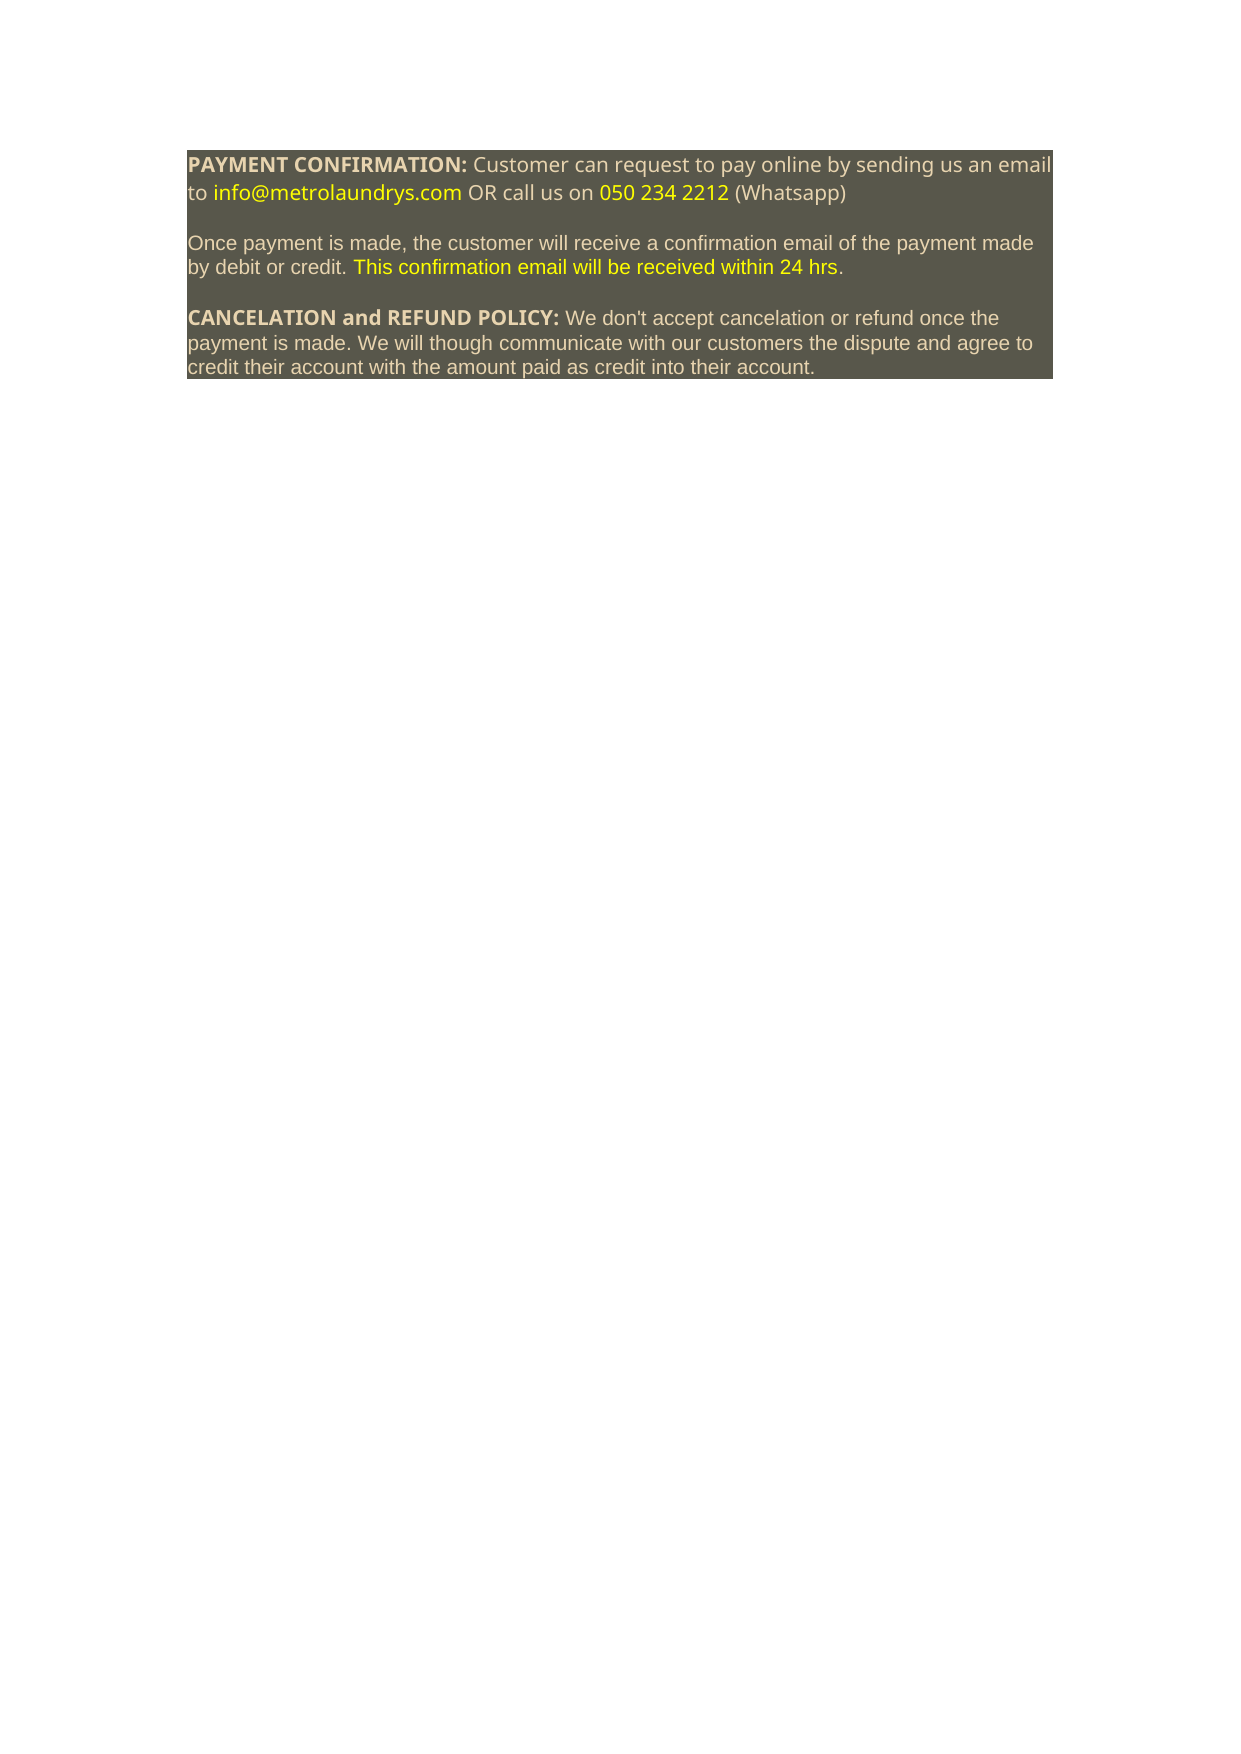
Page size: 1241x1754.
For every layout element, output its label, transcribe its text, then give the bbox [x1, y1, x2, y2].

text Once payment is made, the customer will receive a confirmation email of the payment made by debit or credit. This confirmation email will be received within 24 hrs. [187, 231, 1053, 279]
text CANCELATION and REFUND POLICY: We don't accept cancelation or refund once the payment is made. We will though communicate with our customers the dispute and agree to credit their account with the amount paid as credit into their account. [187, 303, 1053, 379]
text PAYMENT CONFIRMATION: Customer can request to pay online by sending us an email to info@metrolaundrys.com OR call us on 050 234 2212 (Whatsapp) [187, 150, 1053, 207]
